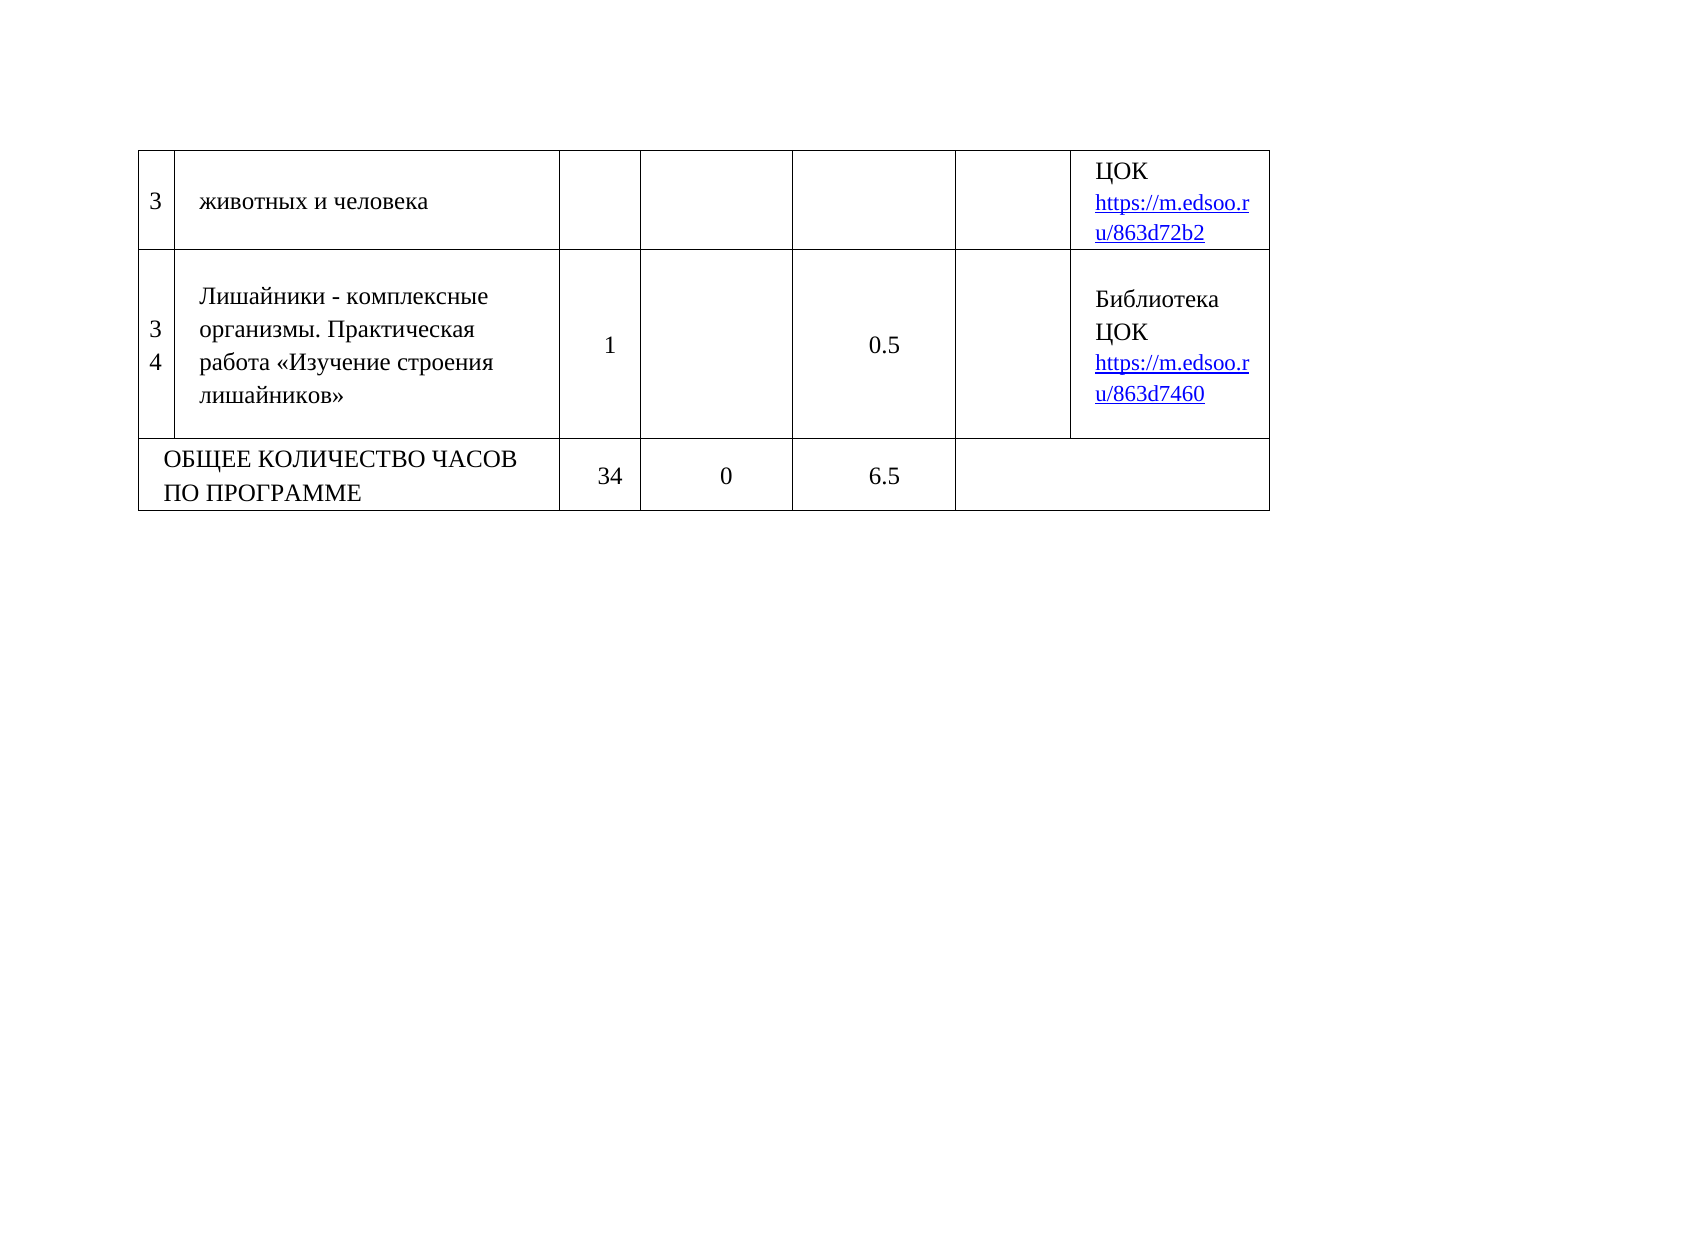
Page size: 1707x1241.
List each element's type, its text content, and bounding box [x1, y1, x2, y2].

table_cell [956, 439, 1269, 510]
table_cell Лишайники - комплексные организмы. Практическая работа «Изучение строения лишайников» [175, 250, 559, 438]
table_cell ОБЩЕЕ КОЛИЧЕСТВО ЧАСОВ ПО ПРОГРАММЕ [139, 439, 559, 510]
table_cell 1 [560, 250, 640, 438]
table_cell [175, 151, 559, 249]
table_cell 0.5 [793, 250, 955, 438]
table_cell 34 [560, 439, 640, 510]
table_cell 6.5 [793, 439, 955, 510]
table_cell Библиотека ЦОК https://m.edsoo.ru/863d7460 [1071, 250, 1269, 438]
table_cell [793, 151, 955, 249]
table_cell 1 [560, 151, 640, 249]
table_cell [641, 151, 792, 249]
table_cell [956, 250, 1070, 438]
table_cell 33 [139, 151, 174, 249]
table_cell [641, 250, 792, 438]
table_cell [1071, 151, 1269, 249]
table_cell 34 [139, 250, 174, 438]
table_cell 0 [641, 439, 792, 510]
table_cell [956, 151, 1070, 249]
